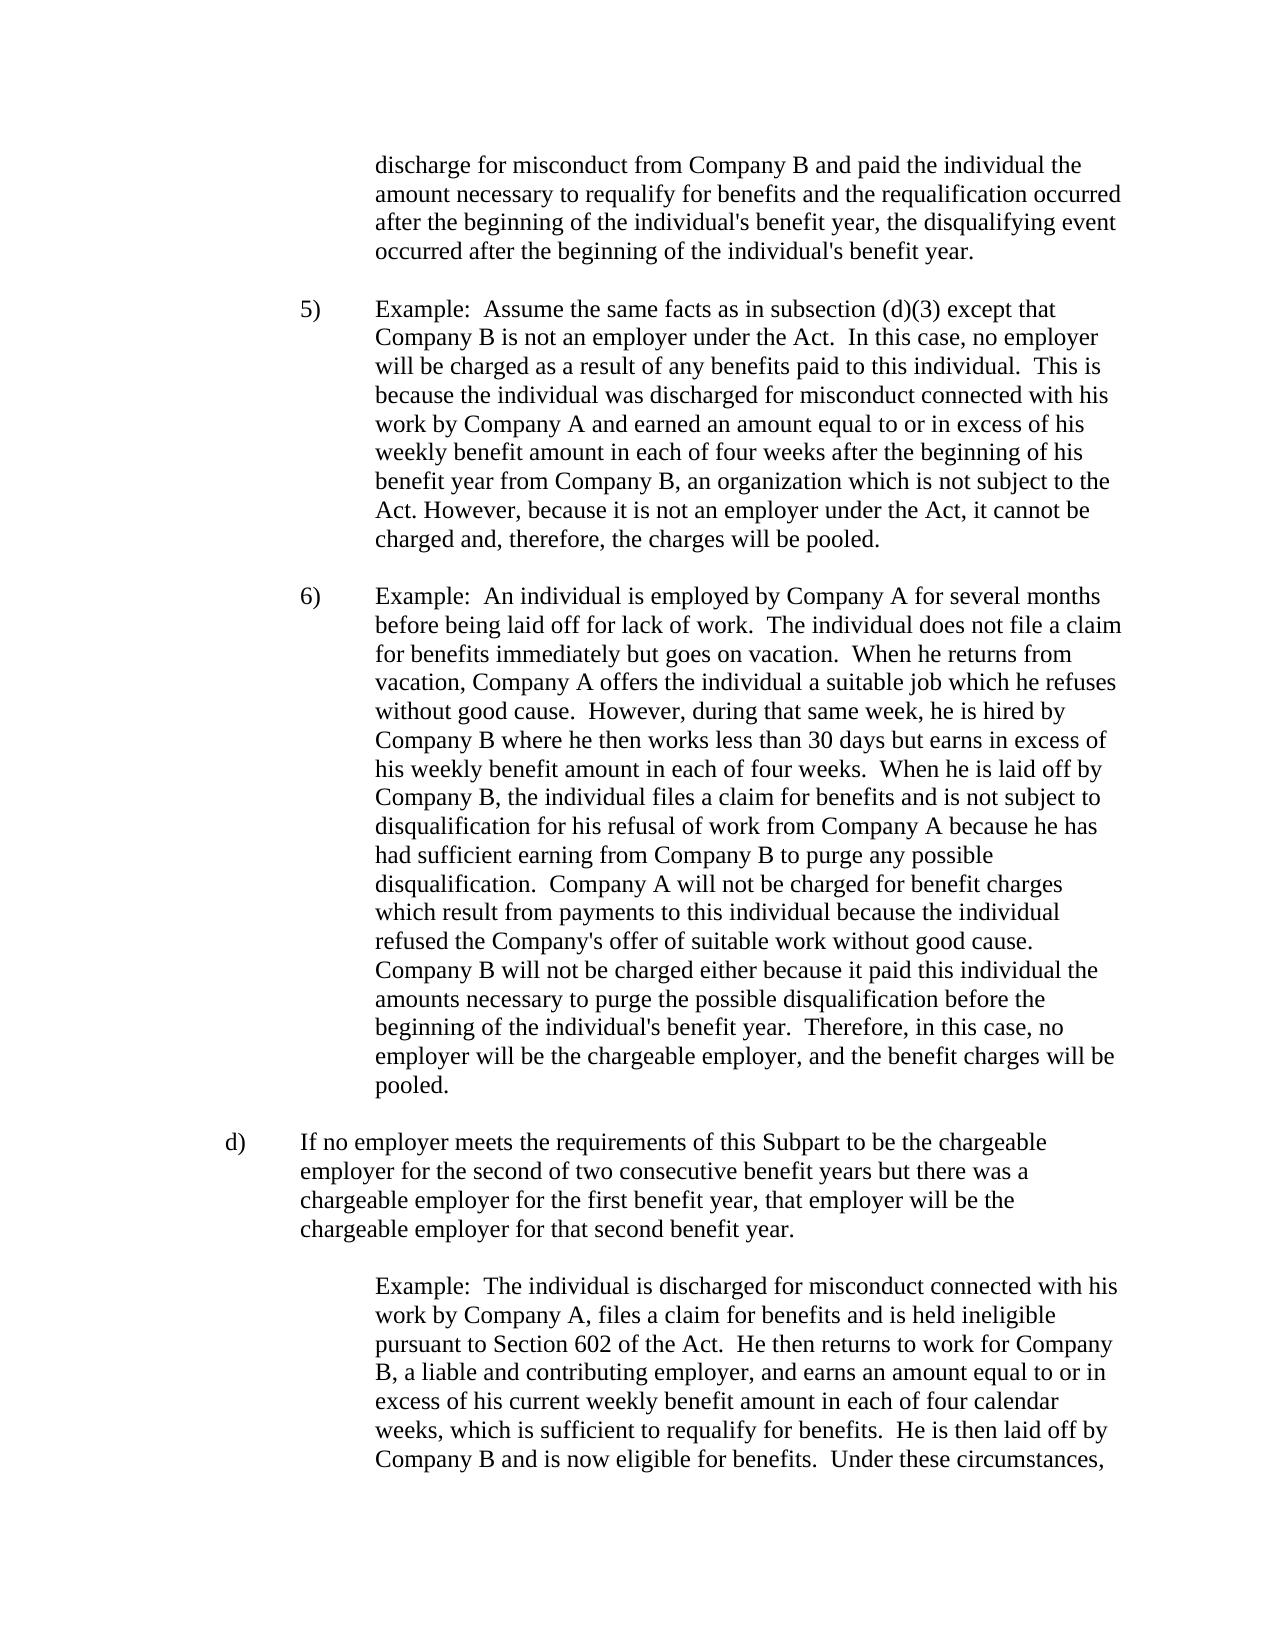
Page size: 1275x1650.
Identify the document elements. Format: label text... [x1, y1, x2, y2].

text 6) Example: An individual is employed by Company A for several months before being laid off for lack of work. The individual does not file a claim for benefits immediately but goes on vacation. When he returns from vacation, Company A offers the individual a suitable job which he refuses without good cause. However, during that same week, he is hired by Company B where he then works less than 30 days but earns in excess of his weekly benefit amount in each of four weeks. When he is laid off by Company B, the individual files a claim for benefits and is not subject to disqualification for his refusal of work from Company A because he has had sufficient earning from Company B to purge any possible disqualification. Company A will not be charged for benefit charges which result from payments to this individual because the individual refused the Company's offer of suitable work without good cause. Company B will not be charged either because it paid this individual the amounts necessary to purge the possible disqualification before the beginning of the individual's benefit year. Therefore, in this case, no employer will be the chargeable employer, and the benefit charges will be pooled. [300, 581, 1125, 1099]
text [300, 1271, 1125, 1472]
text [300, 150, 1125, 265]
text d) If no employer meets the requirements of this Subpart to be the chargeable employer for the second of two consecutive benefit years but there was a chargeable employer for the first benefit year, that employer will be the chargeable employer for that second benefit year. [225, 1127, 1125, 1242]
text 5) Example: Assume the same facts as in subsection (d)(3) except that Company B is not an employer under the Act. In this case, no employer will be charged as a result of any benefits paid to this individual. This is because the individual was discharged for misconduct connected with his work by Company A and earned an amount equal to or in excess of his weekly benefit amount in each of four weeks after the beginning of his benefit year from Company B, an organization which is not subject to the Act. However, because it is not an employer under the Act, it cannot be charged and, therefore, the charges will be pooled. [300, 294, 1125, 552]
